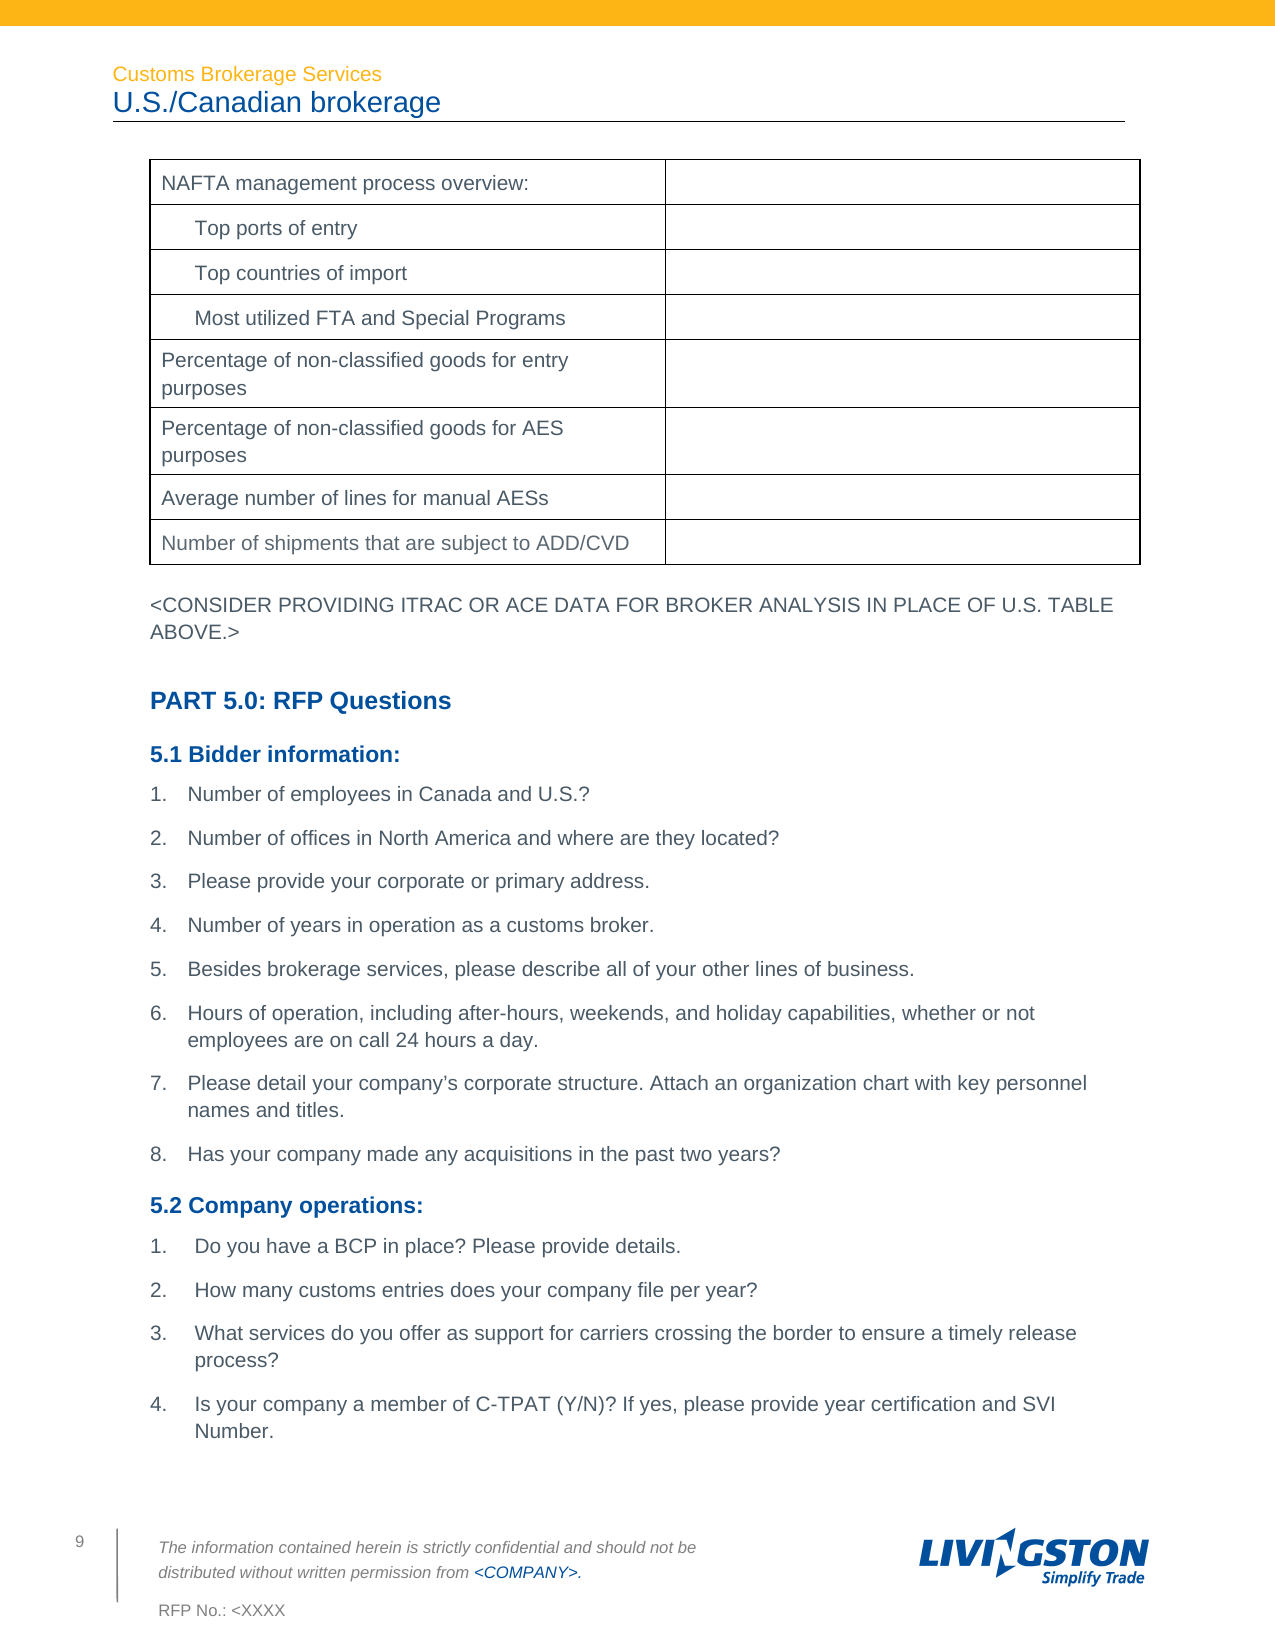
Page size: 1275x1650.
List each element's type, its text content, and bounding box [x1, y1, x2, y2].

picture [0, 1496, 1275, 1650]
list What services do you offer as support for carriers crossing the border to ensure a timely release process? [150, 1319, 1124, 1373]
table_cell [666, 408, 1139, 474]
list Please provide your corporate or primary address. [150, 867, 1125, 894]
list Number of employees in Canada and U.S.? [150, 779, 1125, 807]
list Do you have a BCP in place? Please provide details. [150, 1232, 1124, 1259]
table_cell NAFTA management process overview: [151, 160, 665, 204]
list Besides brokerage services, please describe all of your other lines of business. [150, 954, 1125, 982]
table_cell Percentage of non-classified goods for entry purposes [151, 340, 665, 407]
subtitle 5.2 Company operations: [150, 1192, 1125, 1219]
list Please detail your company’s corporate structure. Attach an organization chart with key personnel names and titles. [150, 1069, 1125, 1123]
table_cell Average number of lines for manual AESs [151, 475, 665, 519]
table_cell [666, 520, 1139, 564]
table_cell [666, 295, 1139, 339]
table_cell Percentage of non-classified goods for AES purposes [151, 408, 665, 474]
table_cell [666, 160, 1139, 204]
list Has your company made any acquisitions in the past two years? [150, 1140, 1125, 1167]
table_cell Top ports of entry [151, 205, 665, 249]
list Number of years in operation as a customs broker. [150, 911, 1125, 938]
subtitle 5.1 Bidder information: [150, 740, 1125, 767]
table_cell Most utilized FTA and Special Programs [151, 295, 665, 339]
list Is your company a member of C-TPAT (Y/N)? If yes, please provide year certification and SVI Number. [150, 1390, 1124, 1444]
table_cell [666, 475, 1139, 519]
table_cell [666, 250, 1139, 294]
text <CONSIDER PROVIDING ITRAC OR ACE DATA FOR BROKER ANALYSIS IN PLACE OF U.S. TABLE ABOVE.> [150, 590, 1125, 644]
table_cell Top countries of import [151, 250, 665, 294]
list How many customs entries does your company file per year? [150, 1275, 1124, 1302]
list Hours of operation, including after-hours, weekends, and holiday capabilities, whether or not employees are on call 24 hours a day. [150, 998, 1125, 1052]
picture [0, 0, 1275, 37]
table_cell Number of shipments that are subject to ADD/CVD [151, 520, 665, 564]
table_cell [666, 340, 1139, 407]
table_cell [666, 205, 1139, 249]
list Number of offices in North America and where are they located? [150, 823, 1125, 850]
subtitle PART 5.0: RFP Questions [150, 686, 1125, 715]
